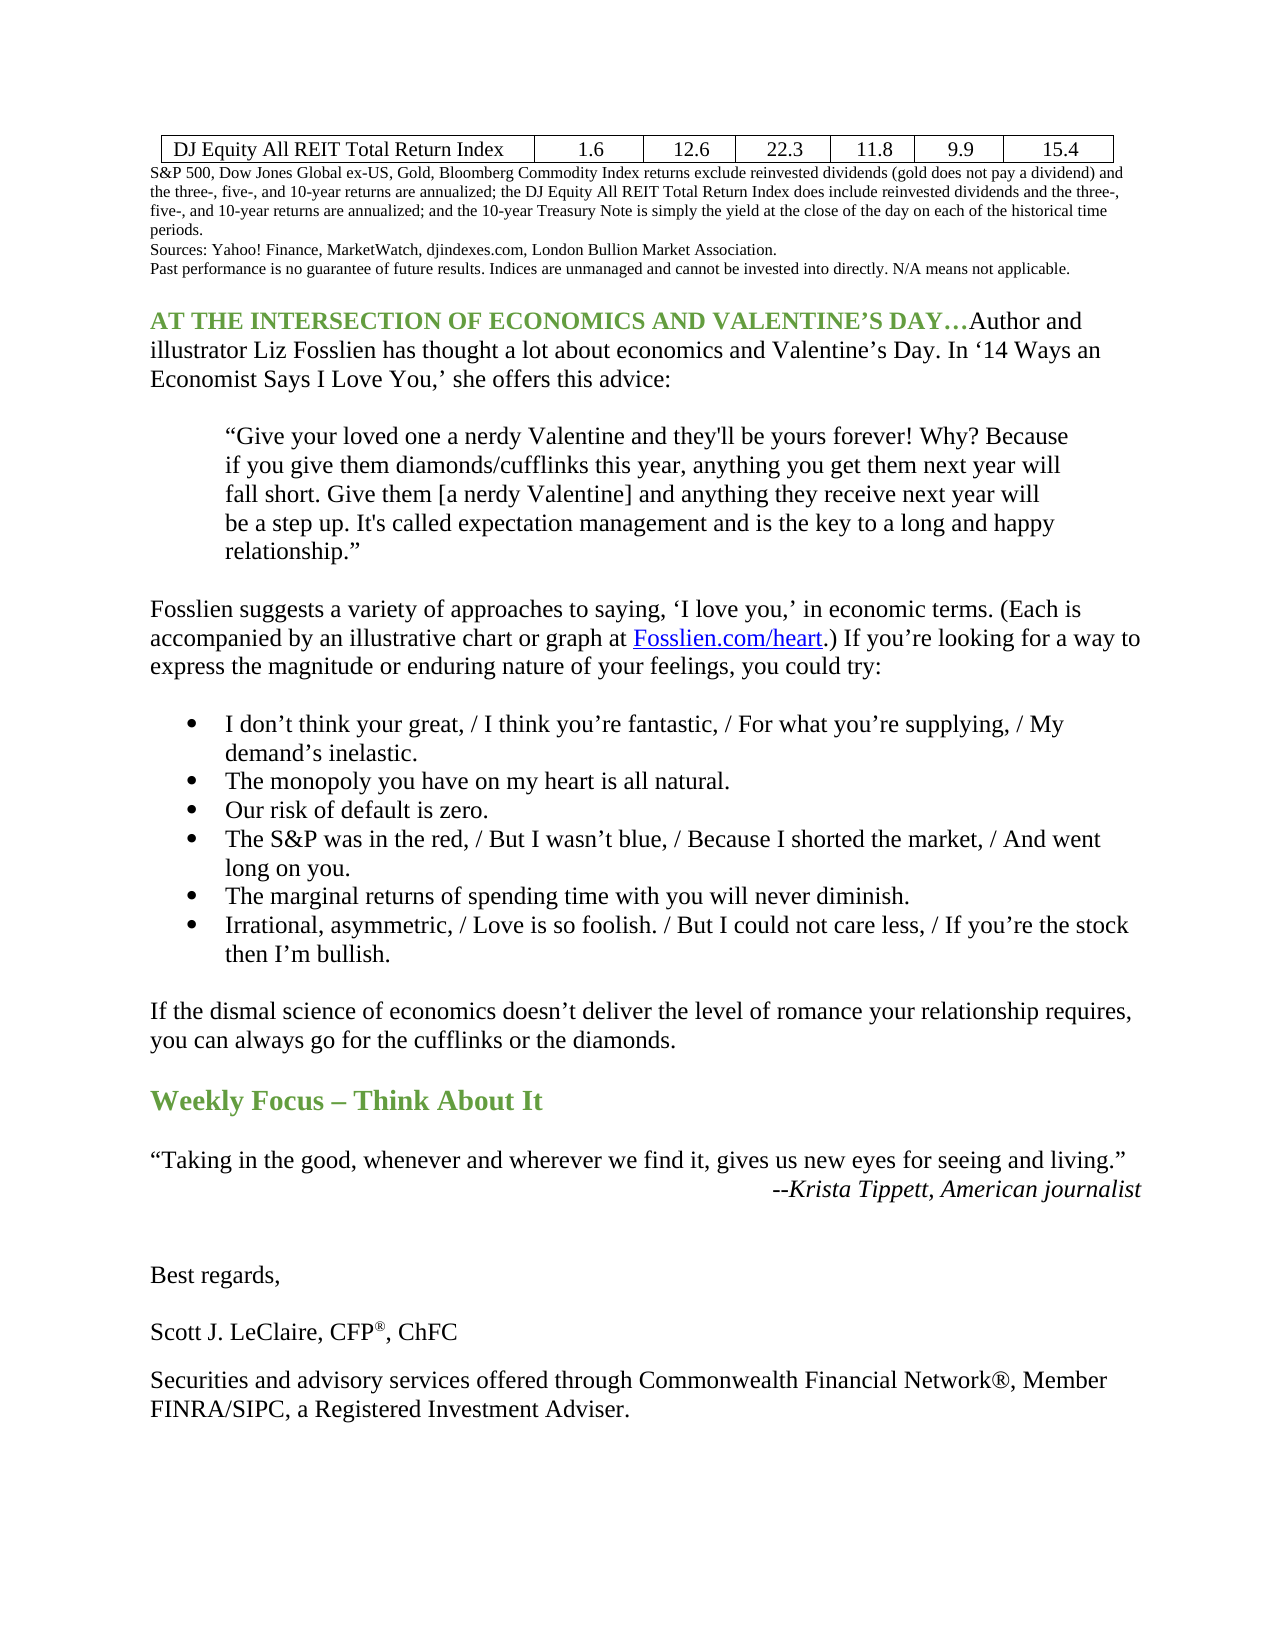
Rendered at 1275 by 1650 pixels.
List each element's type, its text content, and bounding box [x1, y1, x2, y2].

list Our risk of default is zero. [187, 795, 1144, 824]
table_cell DJ Equity All REIT Total Return Index [162, 136, 534, 162]
table_cell 1.6 [535, 136, 643, 162]
text Scott J. LeClaire, CFP®, ChFC [150, 1317, 1140, 1346]
text Securities and advisory services offered through Commonwealth Financial Network®, Member FINRA/SIPC, a Registered Investment Adviser. [150, 1365, 1140, 1423]
text Best regards, [150, 1260, 1144, 1289]
text If the dismal science of economics doesn’t deliver the level of romance your relationship requires, you can always go for the cufflinks or the diamonds. [150, 996, 1144, 1054]
text --Krista Tippett, American journalist [150, 1174, 1144, 1202]
list Irrational, asymmetric, / Love is so foolish. / But I could not care less, / If you’re the stock then I’m bullish. [187, 910, 1144, 968]
text “Give your loved one a nerdy Valentine and they'll be yours forever! Why? Because if you give them diamonds/cufflinks this year, anything you get them next year will fall short. Give them [a nerdy Valentine] and anything they receive next year will be a step up. It's called expectation management and is the key to a long and happy relationship.” [225, 421, 1069, 565]
table_cell 22.3 [736, 136, 830, 162]
text Fosslien suggests a variety of approaches to saying, ‘I love you,’ in economic terms. (Each is accompanied by an illustrative chart or graph at Fosslien.com/heart.) If you’re looking for a way to express the magnitude or enduring nature of your feelings, you could try: [150, 594, 1144, 680]
list The S&P was in the red, / But I wasn’t blue, / Because I shorted the market, / And went long on you. [187, 824, 1144, 881]
text S&P 500, Dow Jones Global ex-US, Gold, Bloomberg Commodity Index returns exclude reinvested dividends (gold does not pay a dividend) and the three-, five-, and 10-year returns are annualized; the DJ Equity All REIT Total Return Index does include reinvested dividends and the three-, five-, and 10-year returns are annualized; and the 10-year Treasury Note is simply the yield at the close of the day on each of the historical time periods. [150, 163, 1144, 239]
text AT THE INTERSECTION OF ECONOMICS AND VALENTINE’S DAY…Author and illustrator Liz Fosslien has thought a lot about economics and Valentine’s Day. In ‘14 Ways an Economist Says I Love You,’ she offers this advice: [150, 306, 1144, 393]
list The marginal returns of spending time with you will never diminish. [187, 881, 1144, 910]
list The monopoly you have on my heart is all natural. [187, 766, 1144, 795]
text “Taking in the good, whenever and wherever we find it, gives us new eyes for seeing and living.” [150, 1145, 1144, 1174]
text Past performance is no guarantee of future results. Indices are unmanaged and cannot be invested into directly. N/A means not applicable. [150, 258, 1144, 278]
table_cell 9.9 [915, 136, 1003, 162]
list I don’t think your great, / I think you’re fantastic, / For what you’re supplying, / My demand’s inelastic. [187, 709, 1144, 766]
table_cell 12.6 [644, 136, 735, 162]
text Sources: Yahoo! Finance, MarketWatch, djindexes.com, London Bullion Market Association. [150, 239, 1144, 258]
table_cell 15.4 [1004, 136, 1113, 162]
table_cell 11.8 [831, 136, 914, 162]
text Weekly Focus – Think About It [150, 1083, 1144, 1116]
